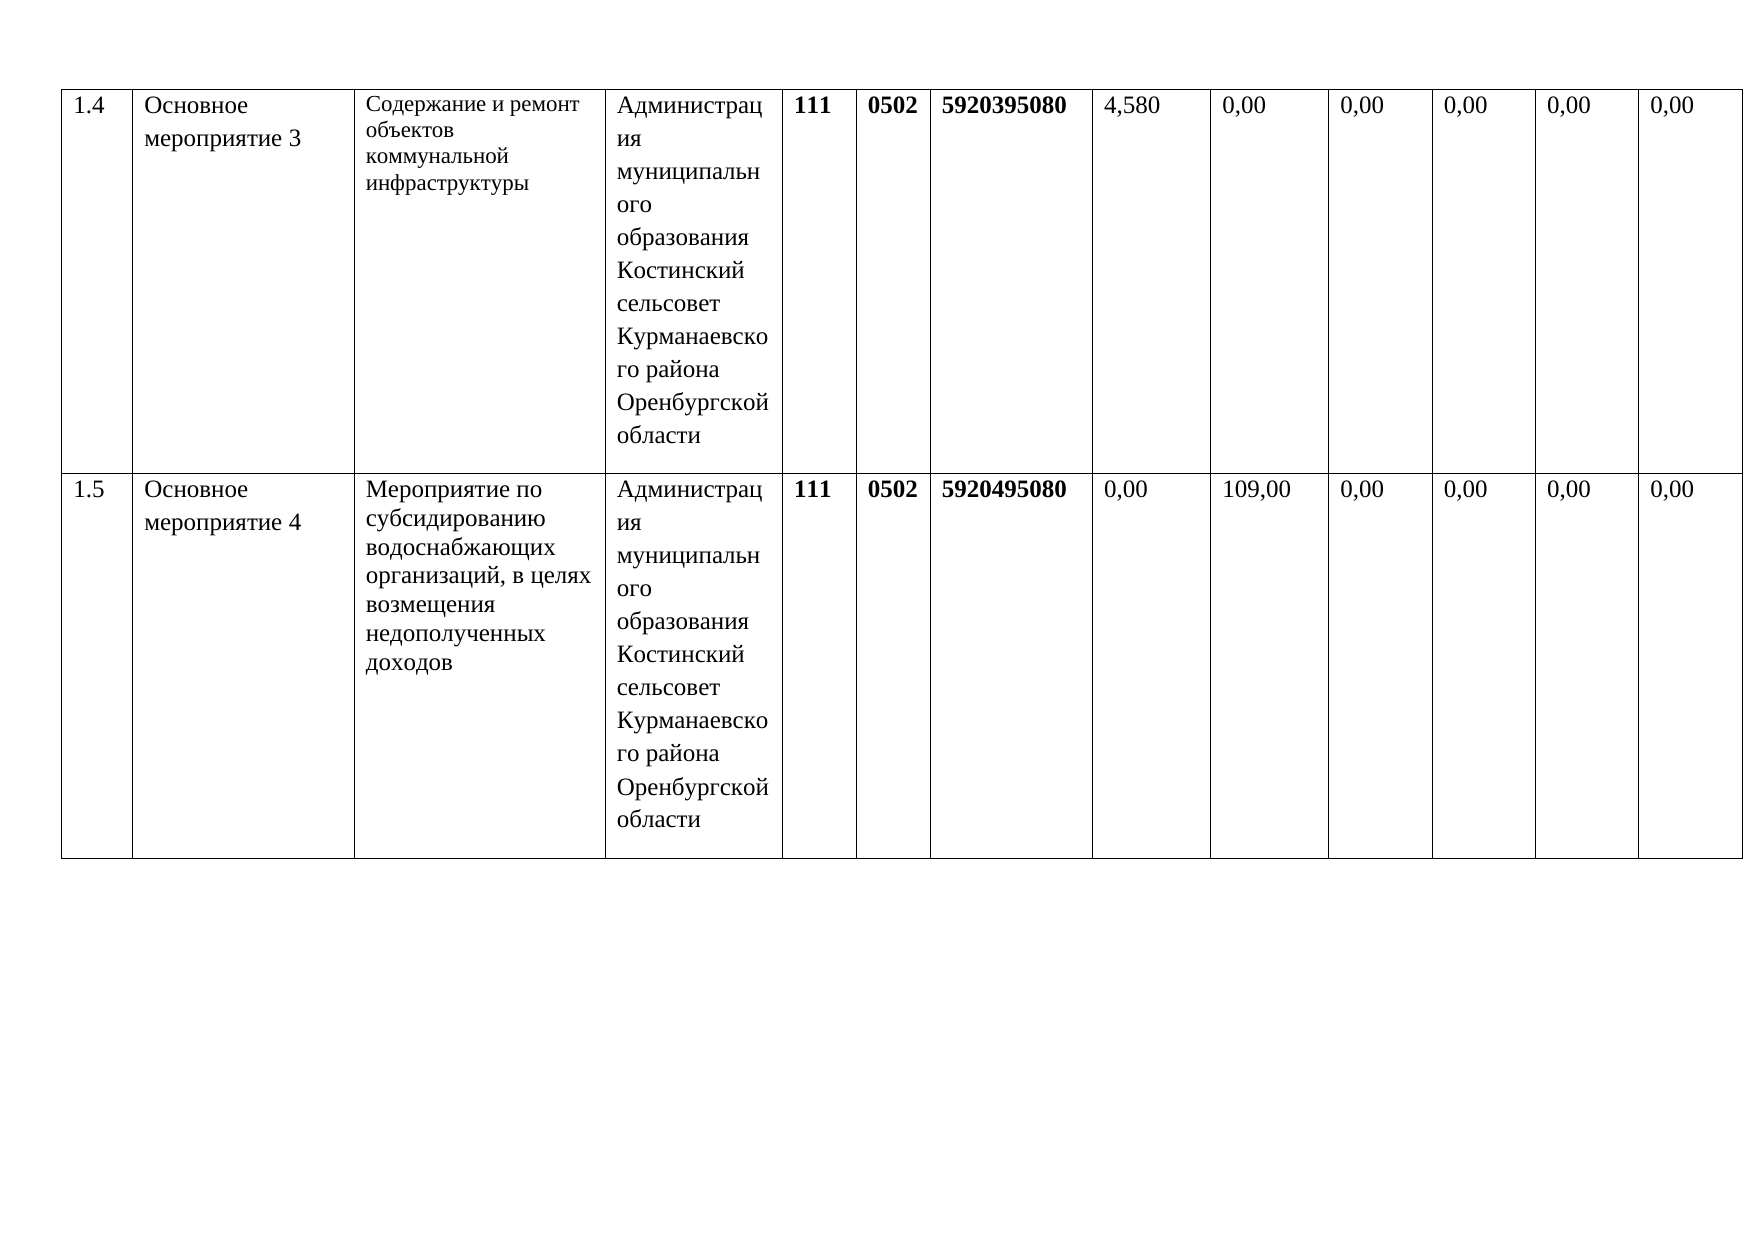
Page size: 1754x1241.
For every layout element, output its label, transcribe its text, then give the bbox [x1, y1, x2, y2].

table_cell 111 [783, 474, 856, 858]
table_cell 5920495080 [931, 474, 1092, 858]
table_cell Администрация муниципального образования Костинский сельсовет Курманаевского района Оренбургской области [606, 90, 782, 473]
table_cell 1.5 [62, 474, 132, 858]
table_cell Администрация муниципального образования Костинский сельсовет Курманаевского района Оренбургской области [606, 474, 782, 858]
table_cell 0,00 [1093, 474, 1210, 858]
table_cell Мероприятие по субсидированию водоснабжающих организаций, в целях возмещения недополученных доходов [355, 474, 605, 858]
table_cell 5920395080 [931, 90, 1092, 473]
table_cell Основное мероприятие 4 [133, 474, 354, 858]
table_cell 109,00 [1211, 474, 1328, 858]
table_cell Основное мероприятие 3 [133, 90, 354, 473]
table_cell 4,580 [1093, 90, 1210, 473]
table_cell 0,00 [1433, 90, 1535, 473]
table_cell 0,00 [1211, 90, 1328, 473]
table_cell 0,00 [1433, 474, 1535, 858]
table_cell 0,00 [1536, 474, 1638, 858]
table_cell 0,00 [1639, 90, 1742, 473]
table_cell Содержание и ремонт объектов коммунальной инфраструктуры [355, 90, 605, 473]
table_cell 0,00 [1329, 90, 1432, 473]
table_cell 1.4 [62, 90, 132, 473]
table_cell 0502 [857, 474, 930, 858]
table_cell 0,00 [1536, 90, 1638, 473]
table_cell 0,00 [1639, 474, 1742, 858]
table_cell 0,00 [1329, 474, 1432, 858]
table_cell 111 [783, 90, 856, 473]
table_cell 0502 [857, 90, 930, 473]
